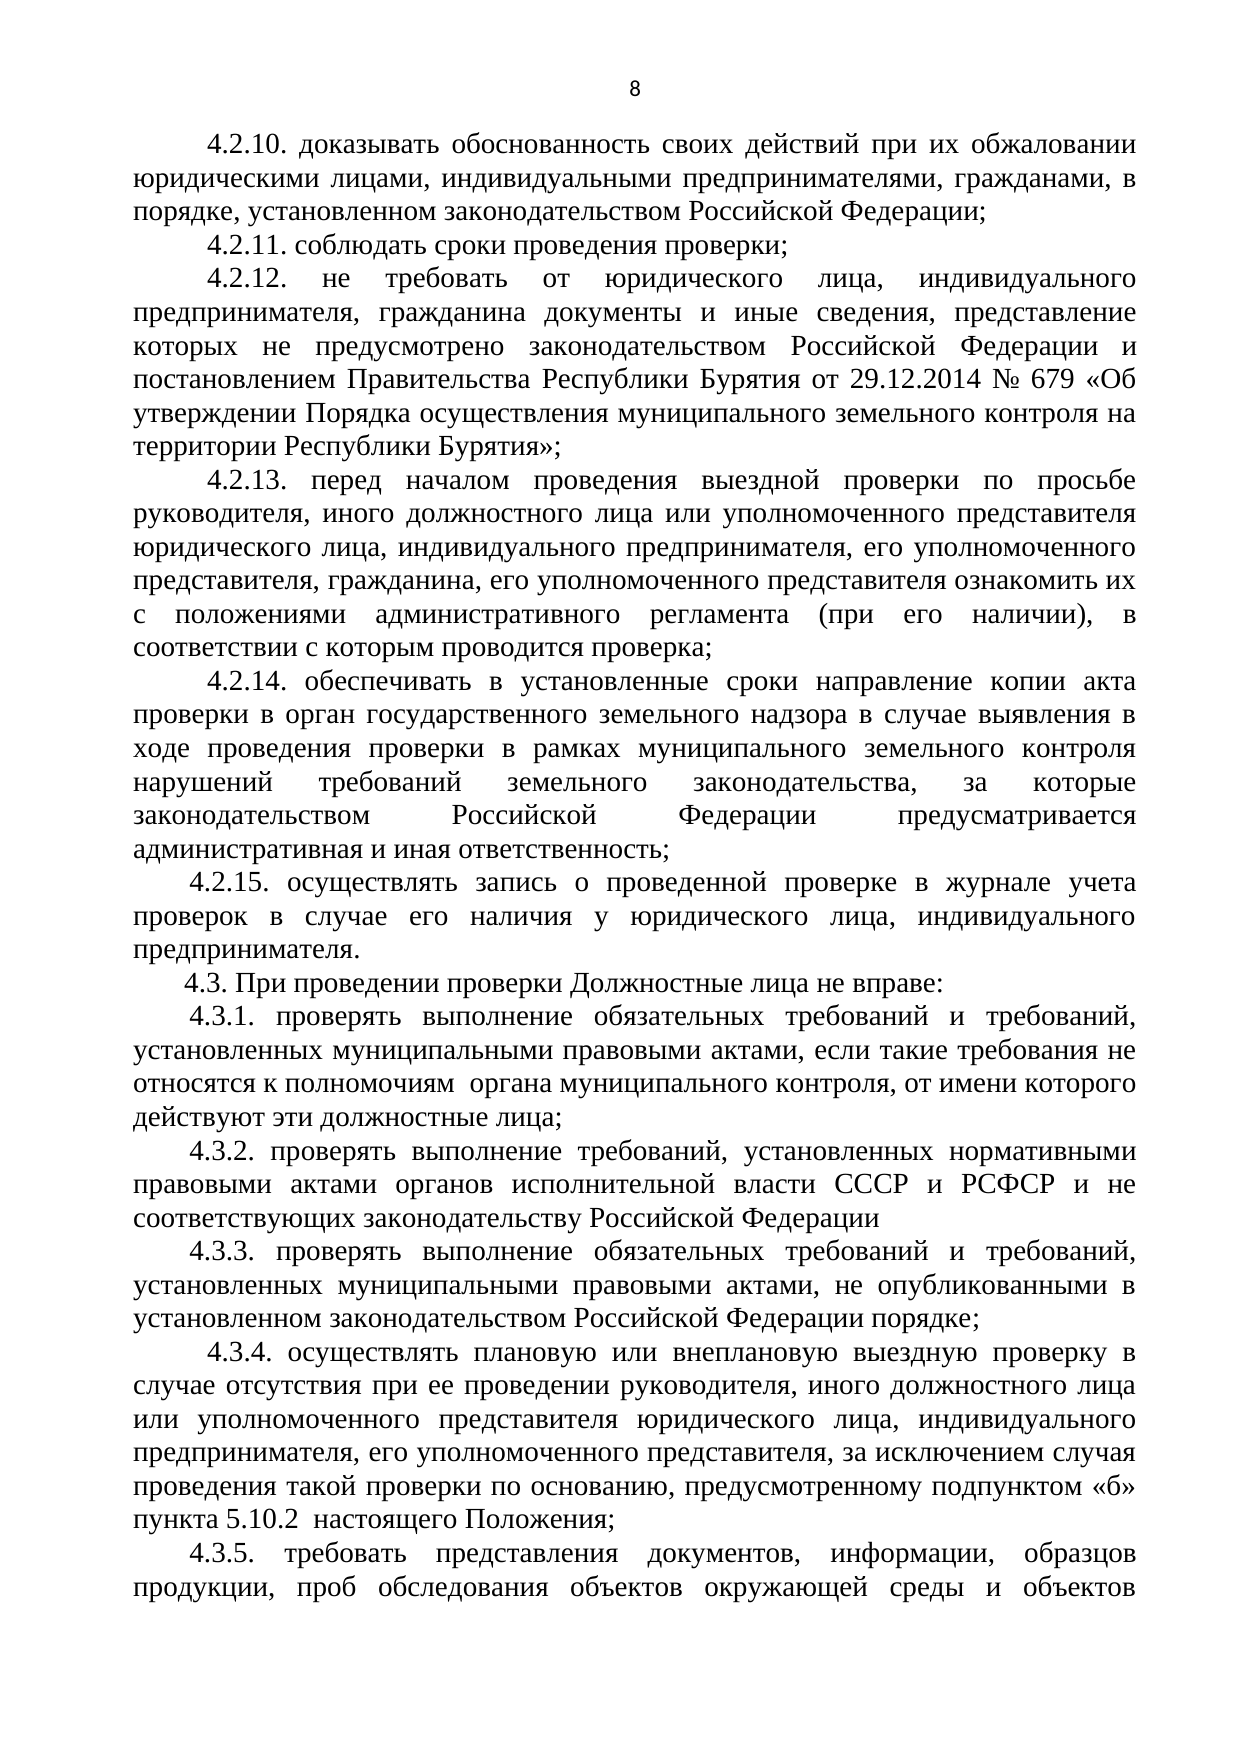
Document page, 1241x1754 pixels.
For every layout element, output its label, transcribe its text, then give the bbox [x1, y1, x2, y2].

text 4.3.2. проверять выполнение требований, установленных нормативными правовыми актами органов исполнительной власти СССР и РСФСР и не соответствующих законодательству Российской Федерации [133, 1133, 1137, 1233]
text 4.3.3. проверять выполнение обязательных требований и требований, установленных муниципальными правовыми актами, не опубликованными в установленном законодательством Российской Федерации порядке; [133, 1233, 1137, 1334]
text 4.2.12. не требовать от юридического лица, индивидуального предпринимателя, гражданина документы и иные сведения, представление которых не предусмотрено законодательством Российской Федерации и постановлением Правительства Республики Бурятия от 29.12.2014 № 679 «Об утверждении Порядка осуществления муниципального земельного контроля на территории Республики Бурятия»; [133, 261, 1137, 462]
text 4.2.13. перед началом проведения выездной проверки по просьбе руководителя, иного должностного лица или уполномоченного представителя юридического лица, индивидуального предпринимателя, его уполномоченного представителя, гражданина, его уполномоченного представителя ознакомить их с положениями административного регламента (при его наличии), в соответствии с которым проводится проверка; [133, 462, 1137, 663]
text 4.2.14. обеспечивать в установленные сроки направление копии акта проверки в орган государственного земельного надзора в случае выявления в ходе проведения проверки в рамках муниципального земельного контроля нарушений требований земельного законодательства, за которые законодательством Российской Федерации предусматривается административная и иная ответственность; [133, 663, 1137, 864]
text 4.3. При проведении проверки Должностные лица не вправе: [133, 965, 1137, 998]
text 4.3.1. проверять выполнение обязательных требований и требований, установленных муниципальными правовыми актами, если такие требования не относятся к полномочиям органа муниципального контроля, от имени которого действуют эти должностные лица; [133, 998, 1137, 1133]
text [133, 1535, 1137, 1602]
text 4.3.4. осуществлять плановую или внеплановую выездную проверку в случае отсутствия при ее проведении руководителя, иного должностного лица или уполномоченного представителя юридического лица, индивидуального предпринимателя, его уполномоченного представителя, за исключением случая проведения такой проверки по основанию, предусмотренному подпунктом «б» пункта 5.10.2 настоящего Положения; [133, 1334, 1137, 1535]
text 4.2.15. осуществлять запись о проведенной проверке в журнале учета проверок в случае его наличия у юридического лица, индивидуального предпринимателя. [133, 864, 1137, 965]
text 4.2.11. соблюдать сроки проведения проверки; [133, 227, 1137, 261]
text 4.2.10. доказывать обоснованность своих действий при их обжаловании юридическими лицами, индивидуальными предпринимателями, гражданами, в порядке, установленном законодательством Российской Федерации; [133, 126, 1137, 227]
